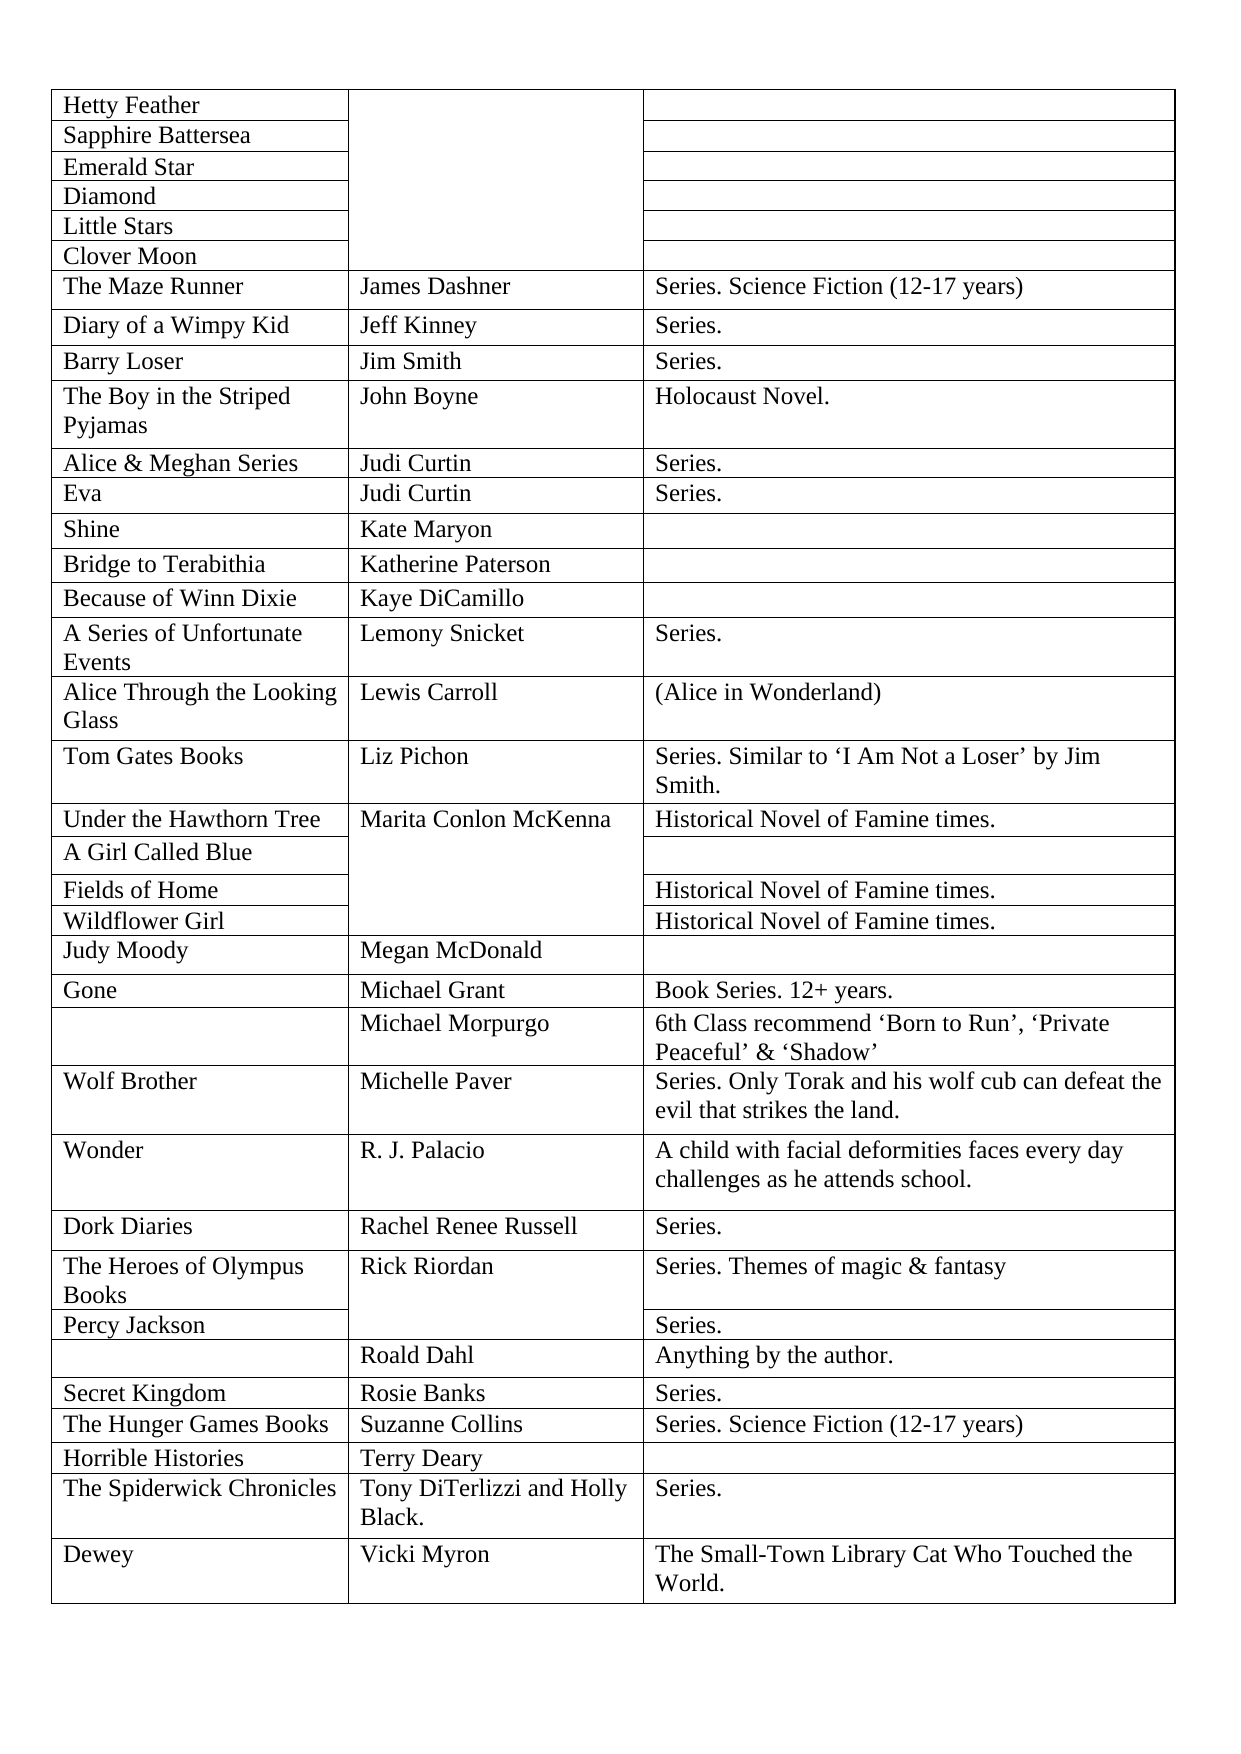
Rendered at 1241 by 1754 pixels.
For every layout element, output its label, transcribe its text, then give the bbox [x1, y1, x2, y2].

table_cell Alice Through the Looking Glass [52, 677, 348, 740]
table_cell Bridge to Terabithia [52, 549, 348, 582]
table_cell Wildflower Girl [52, 906, 348, 934]
table_cell Tom Gates Books [52, 741, 348, 803]
table_cell Book Series. 12+ years. [644, 975, 1174, 1007]
table_cell Lemony Snicket [349, 618, 643, 676]
table_cell Series. [644, 346, 1174, 380]
table_cell Judy Moody [52, 936, 348, 974]
table_cell [644, 1443, 1174, 1472]
table_cell Series. Themes of magic & fantasy [644, 1251, 1174, 1309]
table_cell Series. [644, 1310, 1174, 1339]
table_cell Wolf Brother [52, 1066, 348, 1134]
table_cell Horrible Histories [52, 1443, 348, 1472]
table_cell Marita Conlon McKenna [349, 804, 643, 934]
table_cell Percy Jackson [52, 1310, 348, 1339]
table_cell Historical Novel of Famine times. [644, 906, 1174, 934]
table_cell Series. [644, 449, 1174, 477]
table_cell Roald Dahl [349, 1340, 643, 1377]
table_cell Hetty Feather [52, 90, 348, 119]
table_cell The Heroes of Olympus Books [52, 1251, 348, 1309]
table_cell [644, 241, 1174, 270]
table_cell Diary of a Wimpy Kid [52, 310, 348, 345]
table_cell The Hunger Games Books [52, 1409, 348, 1442]
table_cell Series. [644, 618, 1174, 676]
table_cell Historical Novel of Famine times. [644, 875, 1174, 905]
table_cell Megan McDonald [349, 936, 643, 974]
table_cell The Spiderwick Chronicles [52, 1474, 348, 1538]
table_cell Michael Morpurgo [349, 1008, 643, 1065]
table_cell Wonder [52, 1135, 348, 1210]
table_cell Sapphire Battersea [52, 121, 348, 151]
table_cell R. J. Palacio [349, 1135, 643, 1210]
table_cell A child with facial deformities faces every day challenges as he attends school. [644, 1135, 1174, 1210]
table_cell Vicki Myron [349, 1539, 643, 1603]
table_cell Series. [644, 1211, 1174, 1250]
table_cell Because of Winn Dixie [52, 583, 348, 617]
table_cell [644, 936, 1174, 974]
table_cell [644, 152, 1174, 180]
table_cell Series. [644, 1474, 1174, 1538]
table_cell [644, 549, 1174, 582]
table_cell [644, 583, 1174, 617]
table_cell Rachel Renee Russell [349, 1211, 643, 1250]
table_cell Rick Riordan [349, 1251, 643, 1339]
table_cell Tony DiTerlizzi and Holly Black. [349, 1474, 643, 1538]
table_cell Judi Curtin [349, 449, 643, 477]
table_cell Terry Deary [349, 1443, 643, 1472]
table_cell Series. [644, 1378, 1174, 1408]
table_cell Jeff Kinney [349, 310, 643, 345]
table_cell Holocaust Novel. [644, 381, 1174, 447]
table_cell Judi Curtin [349, 478, 643, 513]
table_cell Series. Similar to ‘I Am Not a Loser’ by Jim Smith. [644, 741, 1174, 803]
table_cell A Girl Called Blue [52, 837, 348, 874]
table_cell Rosie Banks [349, 1378, 643, 1408]
table_cell Anything by the author. [644, 1340, 1174, 1377]
table_cell Alice & Meghan Series [52, 449, 348, 477]
table_cell Liz Pichon [349, 741, 643, 803]
table_cell John Boyne [349, 381, 643, 447]
table_cell Diamond [52, 181, 348, 210]
table_cell Little Stars [52, 211, 348, 240]
table_cell Clover Moon [52, 241, 348, 270]
table_cell A Series of Unfortunate Events [52, 618, 348, 676]
table_cell Jim Smith [349, 346, 643, 380]
table_cell Suzanne Collins [349, 1409, 643, 1442]
table_cell [644, 121, 1174, 151]
table_cell Michelle Paver [349, 1066, 643, 1134]
table_cell [644, 181, 1174, 210]
table_cell Gone [52, 975, 348, 1007]
table_cell (Alice in Wonderland) [644, 677, 1174, 740]
table_cell Eva [52, 478, 348, 513]
table_cell [644, 211, 1174, 240]
table_cell Series. [644, 310, 1174, 345]
table_cell Barry Loser [52, 346, 348, 380]
table_cell Fields of Home [52, 875, 348, 905]
table_cell The Maze Runner [52, 271, 348, 309]
table_cell Kate Maryon [349, 514, 643, 548]
table_cell [644, 837, 1174, 874]
table_cell Series. [644, 478, 1174, 513]
table_cell Dewey [52, 1539, 348, 1603]
table_cell The Boy in the Striped Pyjamas [52, 381, 348, 447]
table_cell Michael Grant [349, 975, 643, 1007]
table_cell [52, 1008, 348, 1065]
table_cell 6th Class recommend ‘Born to Run’, ‘Private Peaceful’ & ‘Shadow’ [644, 1008, 1174, 1065]
table_cell Secret Kingdom [52, 1378, 348, 1408]
table_cell Series. Only Torak and his wolf cub can defeat the evil that strikes the land. [644, 1066, 1174, 1134]
table_cell Kaye DiCamillo [349, 583, 643, 617]
table_cell The Small-Town Library Cat Who Touched the World. [644, 1539, 1174, 1603]
table_cell Historical Novel of Famine times. [644, 804, 1174, 836]
table_cell Under the Hawthorn Tree [52, 804, 348, 836]
table_cell Shine [52, 514, 348, 548]
table_cell Lewis Carroll [349, 677, 643, 740]
table_cell Series. Science Fiction (12-17 years) [644, 271, 1174, 309]
table_cell [644, 90, 1174, 119]
table_cell Emerald Star [52, 152, 348, 180]
table_cell Dork Diaries [52, 1211, 348, 1250]
table_cell Katherine Paterson [349, 549, 643, 582]
table_cell [52, 1340, 348, 1377]
table_cell James Dashner [349, 271, 643, 309]
table_cell Series. Science Fiction (12-17 years) [644, 1409, 1174, 1442]
table_cell [644, 514, 1174, 548]
